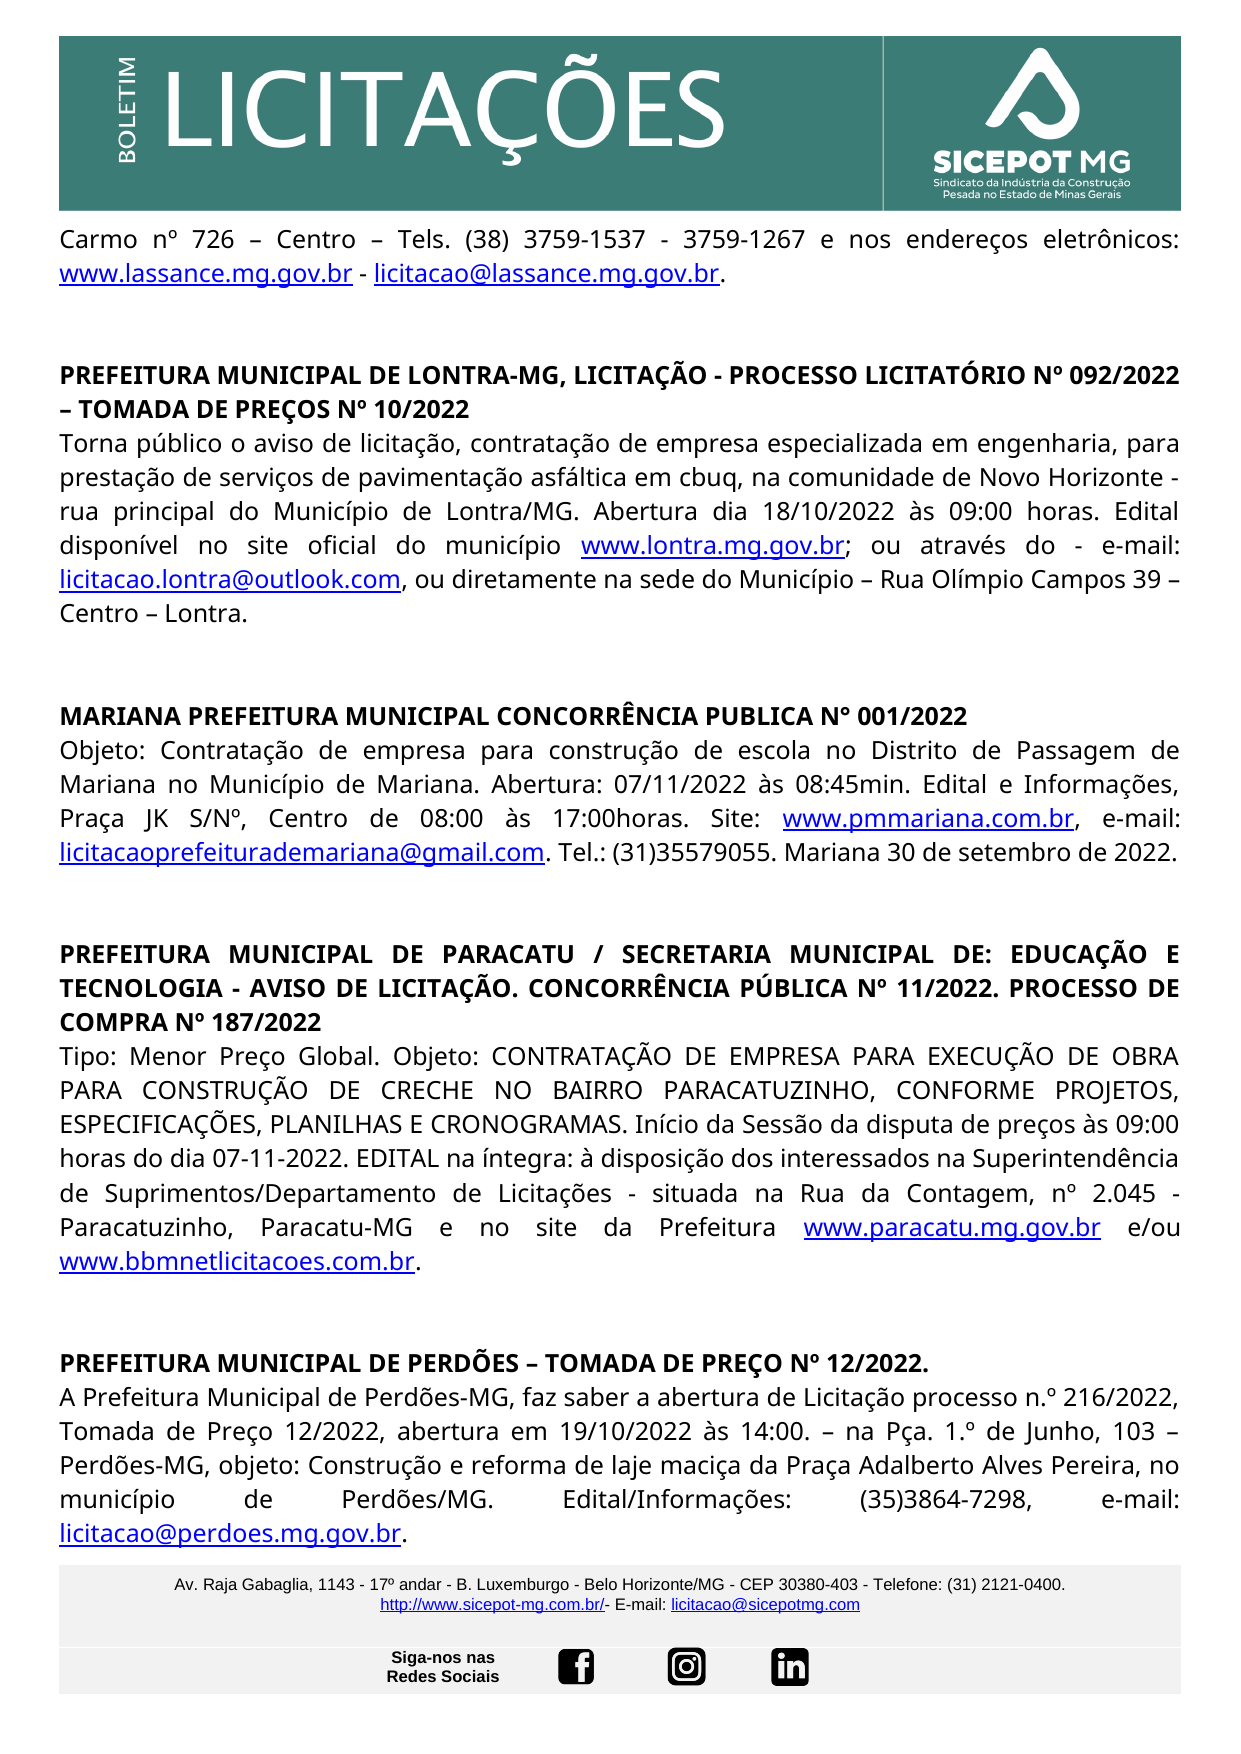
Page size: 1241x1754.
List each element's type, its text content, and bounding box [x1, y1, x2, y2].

text Tipo: Menor Preço Global. Objeto: CONTRATAÇÃO DE EMPRESA PARA EXECUÇÃO DE OBRA PARA CONSTRUÇÃO DE CRECHE NO BAIRRO PARACATUZINHO, CONFORME PROJETOS, ESPECIFICAÇÕES, PLANILHAS E CRONOGRAMAS. Início da Sessão da disputa de preços às 09:00 horas do dia 07-11-2022. EDITAL na íntegra: à disposição dos interessados na Superintendência de Suprimentos/Departamento de Licitações - situada na Rua da Contagem, nº 2.045 - Paracatuzinho, Paracatu-MG e no site da Prefeitura www.paracatu.mg.gov.br e/ou www.bbmnetlicitacoes.com.br. [59, 1039, 1181, 1277]
text A Prefeitura Municipal de Perdões-MG, faz saber a abertura de Licitação processo n.º 216/2022, Tomada de Preço 12/2022, abertura em 19/10/2022 às 14:00. – na Pça. 1.º de Junho, 103 – Perdões-MG, objeto: Construção e reforma de laje maciça da Praça Adalberto Alves Pereira, no município de Perdões/MG. Edital/Informações: (35)3864-7298, e-mail: licitacao@perdoes.mg.gov.br. [59, 1379, 1181, 1550]
text Objeto: Contratação de empresa para construção de escola no Distrito de Passagem de Mariana no Município de Mariana. Abertura: 07/11/2022 às 08:45min. Edital e Informações, Praça JK S/Nº, Centro de 08:00 às 17:00horas. Site: www.pmmariana.com.br, e-mail: licitacaoprefeiturademariana@gmail.com. Tel.: (31)35579055. Mariana 30 de setembro de 2022. [59, 732, 1181, 869]
text PREFEITURA MUNICIPAL DE PARACATU / SECRETARIA MUNICIPAL DE: EDUCAÇÃO E TECNOLOGIA - AVISO DE LICITAÇÃO. CONCORRÊNCIA PÚBLICA Nº 11/2022. PROCESSO DE COMPRA Nº 187/2022 [59, 937, 1181, 1039]
picture [59, 36, 1181, 211]
text Torna público o aviso de licitação, contratação de empresa especializada em engenharia, para prestação de serviços de pavimentação asfáltica em cbuq, na comunidade de Novo Horizonte - rua principal do Município de Lontra/MG. Abertura dia 18/10/2022 às 09:00 horas. Edital disponível no site oficial do município www.lontra.mg.gov.br; ou através do - e-mail: licitacao.lontra@outlook.com, ou diretamente na sede do Município – Rua Olímpio Campos 39 – Centro – Lontra. [59, 426, 1181, 630]
picture [557, 1648, 594, 1685]
text PREFEITURA MUNICIPAL DE PERDÕES – TOMADA DE PREÇO Nº 12/2022. [59, 1346, 1181, 1379]
text PREFEITURA MUNICIPAL DE LONTRA-MG, LICITAÇÃO - PROCESSO LICITATÓRIO Nº 092/2022 – TOMADA DE PREÇOS Nº 10/2022 [59, 358, 1181, 426]
picture [771, 1648, 809, 1686]
picture [667, 1647, 706, 1686]
text MARIANA PREFEITURA MUNICIPAL CONCORRÊNCIA PUBLICA N° 001/2022 [59, 698, 1181, 732]
